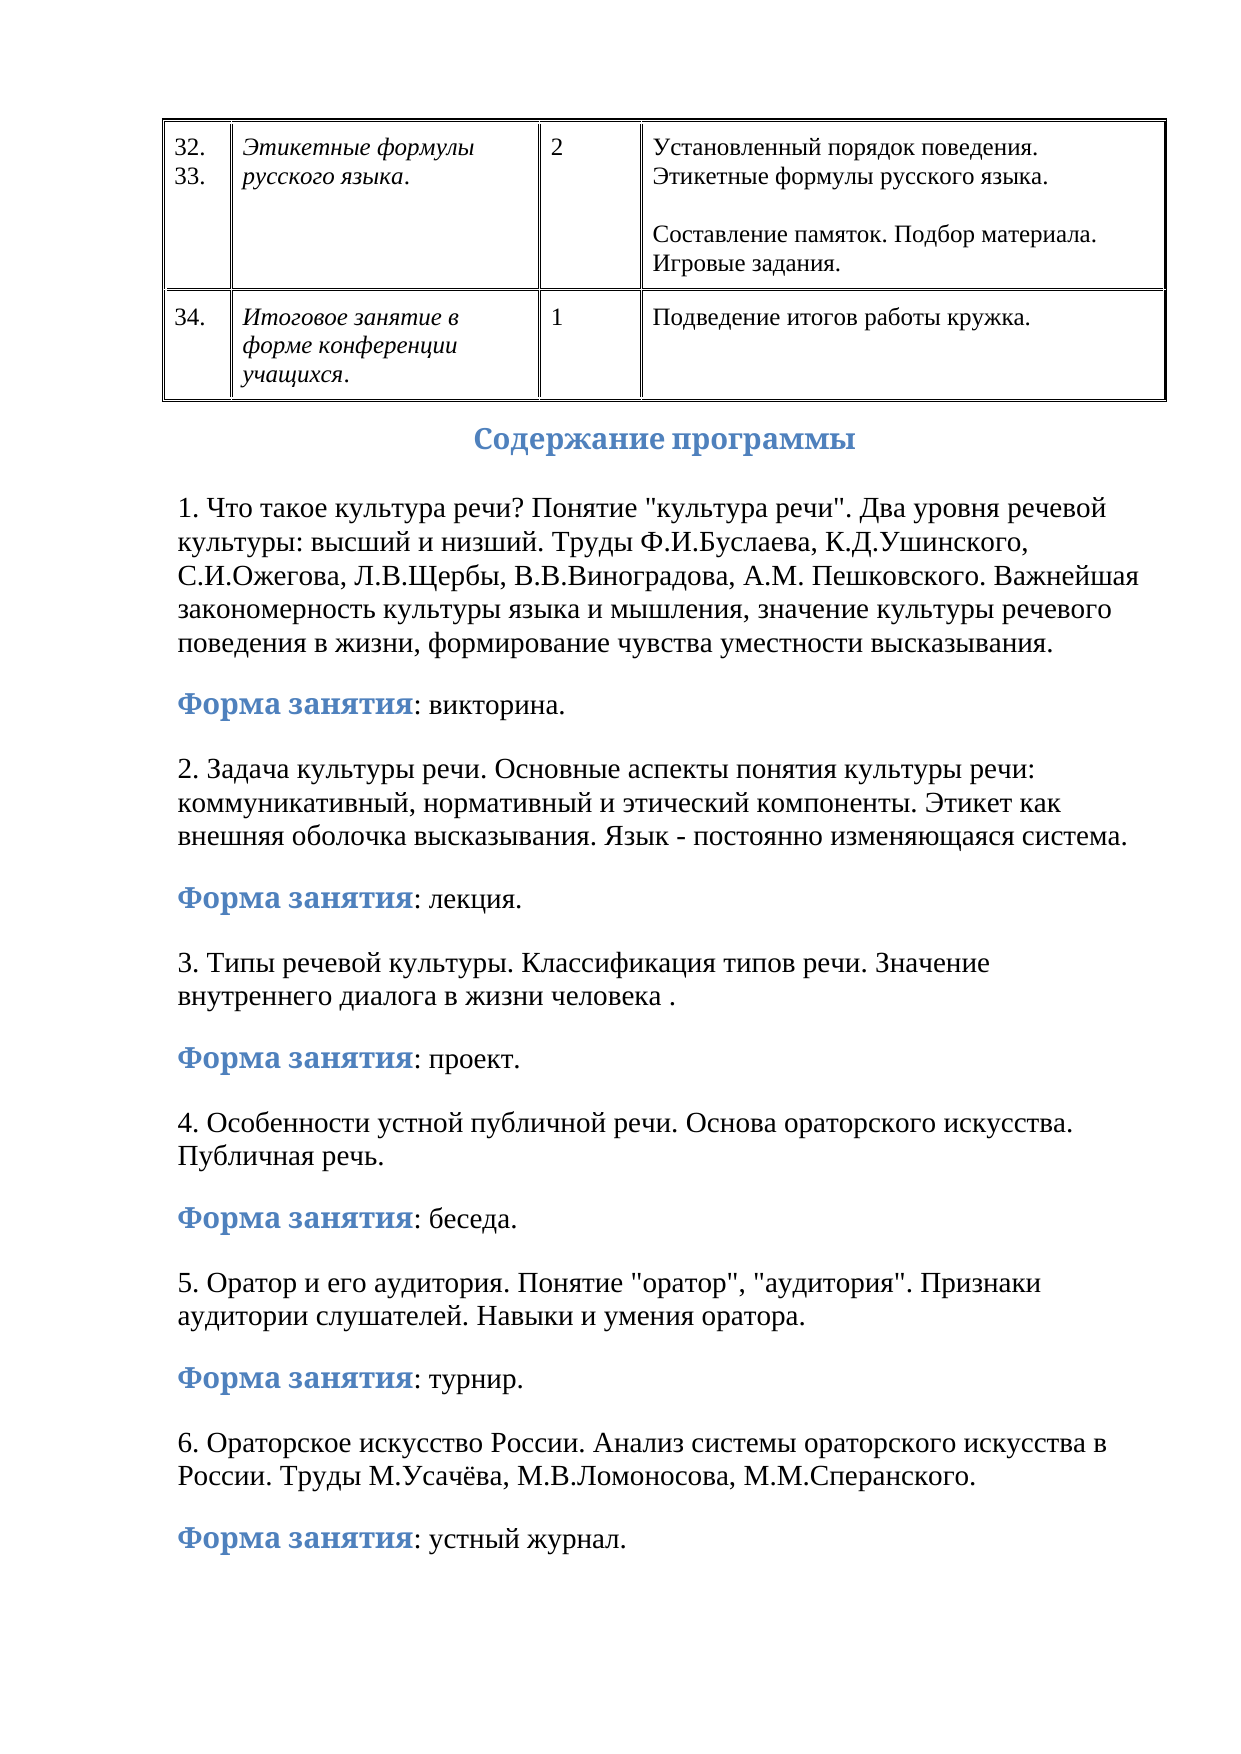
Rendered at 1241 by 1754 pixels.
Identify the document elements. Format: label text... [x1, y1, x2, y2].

text 6. Ораторское искусство России. Анализ системы ораторского искусства в России. Труды М.Усачёва, М.В.Ломоносова, М.М.Сперанского. [177, 1425, 1152, 1492]
table_cell 34. [165, 288, 232, 399]
text 3. Типы речевой культуры. Классификация типов речи. Значение внутреннего диалога в жизни человека . [177, 945, 1152, 1012]
text 5. Оратор и его аудитория. Понятие "оратор", "аудитория". Признаки аудитории слушателей. Навыки и умения оратора. [177, 1265, 1152, 1332]
text Форма занятия: проект. [177, 1041, 1152, 1076]
text Форма занятия: турнир. [177, 1361, 1152, 1396]
table_cell 1 [540, 291, 642, 399]
table_cell Установленный порядок поведения. Этикетные формулы русского языка. Составление памяток. Подбор материала. Игровые задания. [642, 122, 1164, 287]
text 2. Задача культуры речи. Основные аспекты понятия культуры речи: коммуникативный, нормативный и этический компоненты. Этикет как внешняя оболочка высказывания. Язык - постоянно изменяющаяся система. [177, 751, 1152, 852]
table_cell Этикетные формулы русского языка. [232, 122, 539, 287]
text Форма занятия: беседа. [177, 1201, 1152, 1236]
table_cell 2 [540, 122, 642, 287]
table_cell Итоговое занятие в форме конференции учащихся. [232, 291, 539, 399]
table_cell 32. 33. [165, 122, 232, 287]
text Форма занятия: викторина. [177, 687, 1152, 722]
table_cell Подведение итогов работы кружка. [642, 288, 1165, 399]
subtitle Содержание программы [177, 423, 1152, 456]
text Форма занятия: лекция. [177, 881, 1152, 916]
text Форма занятия: устный журнал. [177, 1521, 1152, 1556]
text 1. Что такое культура речи? Понятие "культура речи". Два уровня речевой культуры: высший и низший. Труды Ф.И.Буслаева, К.Д.Ушинского, С.И.Ожегова, Л.В.Щербы, В.В.Виноградова, А.М. Пешковского. Важнейшая закономерность культуры языка и мышления, значение культуры речевого поведения в жизни, формирование чувства уместности высказывания. [177, 491, 1152, 658]
text 4. Особенности устной публичной речи. Основа ораторского искусства. Публичная речь. [177, 1105, 1152, 1172]
